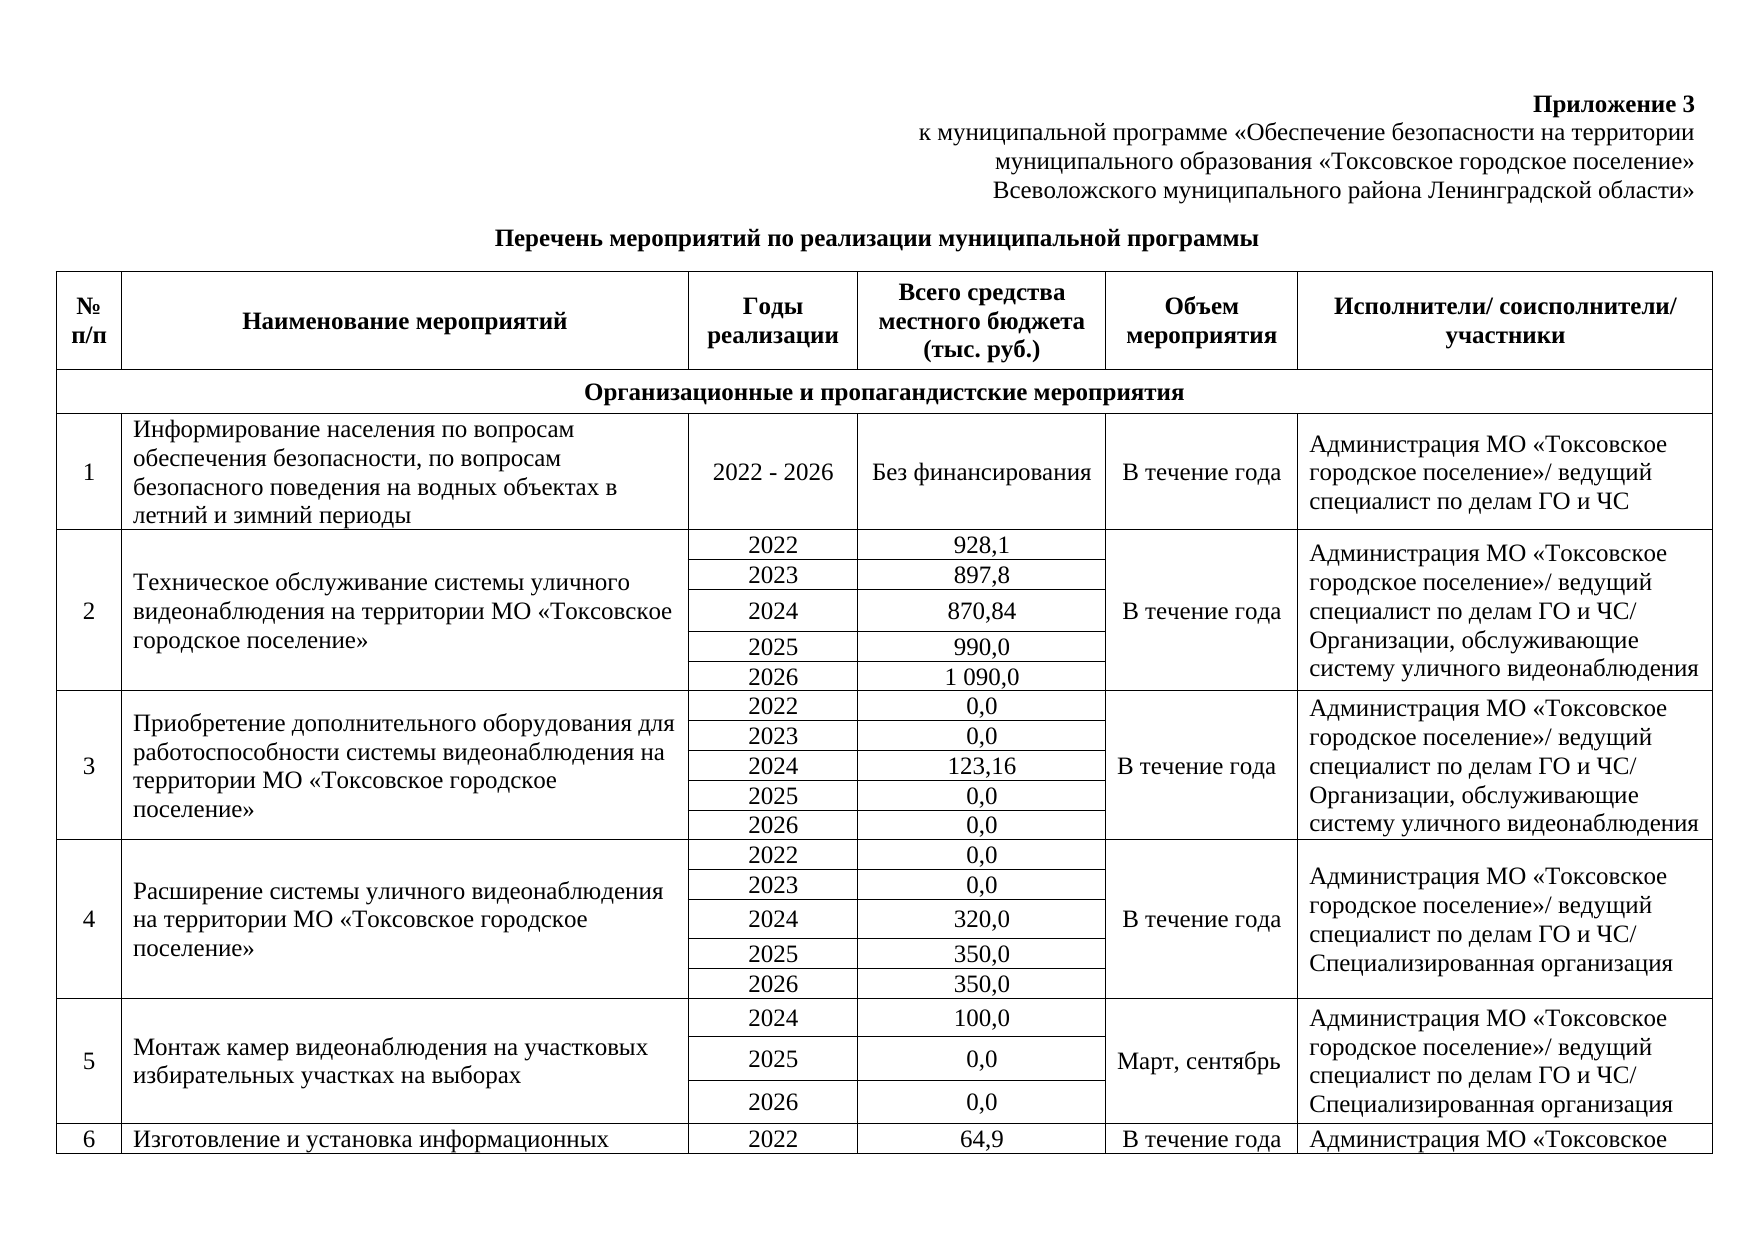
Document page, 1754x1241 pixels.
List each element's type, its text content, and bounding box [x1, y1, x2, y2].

table_header Всего средства местного бюджета (тыс. руб.) [858, 272, 1105, 369]
table_cell Монтаж камер видеонаблюдения на участковых избирательных участках на выборах [122, 999, 688, 1123]
table_cell Приобретение дополнительного оборудования для работоспособности системы видеонаблюдения на территории МО «Токсовское городское поселение» [122, 691, 688, 839]
table_cell Администрация МО «Токсовское городское поселение»/ ведущий специалист по делам ГО и ЧС/ Организации, обслуживающие систему уличного видеонаблюдения [1298, 530, 1712, 690]
text к муниципальной программе «Обеспечение безопасности на территории [59, 117, 1695, 146]
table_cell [122, 1124, 688, 1152]
table_cell Без финансирования [858, 414, 1105, 529]
table_cell 0,0 [858, 870, 1105, 899]
table_cell 4 [57, 840, 121, 997]
table_cell 3 [57, 691, 121, 839]
table_cell 2024 [689, 900, 857, 938]
table_header Наименование мероприятий [122, 272, 688, 369]
table_cell 928,1 [858, 530, 1105, 559]
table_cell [1298, 1124, 1712, 1152]
table_cell 2024 [689, 751, 857, 780]
table_cell 2026 [689, 662, 857, 690]
table_cell 897,8 [858, 560, 1105, 589]
table_cell 123,16 [858, 751, 1105, 780]
table_cell 2022 - 2026 [689, 414, 857, 529]
table_cell 2026 [689, 811, 857, 839]
table_cell 2025 [689, 939, 857, 968]
table_cell 2026 [689, 969, 857, 997]
text муниципального образования «Токсовское городское поселение» [59, 146, 1695, 175]
table_cell 5 [57, 999, 121, 1123]
table_cell 320,0 [858, 900, 1105, 938]
table_cell 990,0 [858, 632, 1105, 661]
table_cell 6 [57, 1124, 121, 1152]
table_cell 2024 [689, 999, 857, 1036]
table_cell 350,0 [858, 939, 1105, 968]
table_cell Организационные и пропагандистские мероприятия [57, 370, 1712, 413]
table_header Объем мероприятия [1106, 272, 1297, 369]
table_cell 2023 [689, 721, 857, 750]
table_cell Расширение системы уличного видеонаблюдения на территории МО «Токсовское городское поселение» [122, 840, 688, 997]
table_cell 0,0 [858, 1037, 1105, 1080]
table_cell 2025 [689, 632, 857, 661]
table_cell В течение года [1106, 530, 1297, 690]
table_cell 2 [57, 530, 121, 690]
text Приложение 3 [59, 89, 1695, 117]
table_cell 2023 [689, 870, 857, 899]
table_cell 64,9 [858, 1124, 1105, 1152]
table_cell 870,84 [858, 590, 1105, 631]
table_cell 2025 [689, 1037, 857, 1080]
table_cell 2023 [689, 560, 857, 589]
table_cell 2022 [689, 691, 857, 720]
table_header Исполнители/ соисполнители/ участники [1298, 272, 1712, 369]
table_cell Администрация МО «Токсовское городское поселение»/ ведущий специалист по делам ГО и ЧС/ Организации, обслуживающие систему уличного видеонаблюдения [1298, 691, 1712, 839]
table_cell 350,0 [858, 969, 1105, 997]
table_cell 0,0 [858, 781, 1105, 809]
table_cell В течение года [1106, 414, 1297, 529]
table_cell 0,0 [858, 1081, 1105, 1123]
table_cell Март, сентябрь [1106, 999, 1297, 1123]
table_cell Администрация МО «Токсовское городское поселение»/ ведущий специалист по делам ГО и ЧС/ Специализированная организация [1298, 999, 1712, 1123]
table_header № п/п [57, 272, 121, 369]
table_cell 0,0 [858, 811, 1105, 839]
table_cell Техническое обслуживание системы уличного видеонаблюдения на территории МО «Токсовское городское поселение» [122, 530, 688, 690]
table_cell 2022 [689, 840, 857, 869]
table_cell 2022 [689, 1124, 857, 1152]
table_cell В течение года [1106, 1124, 1297, 1152]
table_header Годы реализации [689, 272, 857, 369]
table_cell В течение года [1106, 840, 1297, 997]
table_cell Информирование населения по вопросам обеспечения безопасности, по вопросам безопасного поведения на водных объектах в летний и зимний периоды [122, 414, 688, 529]
table_cell В течение года [1106, 691, 1297, 839]
table_cell 1 090,0 [858, 662, 1105, 690]
table_cell 2024 [689, 590, 857, 631]
table_cell 0,0 [858, 840, 1105, 869]
text Всеволожского муниципального района Ленинградской области» [59, 175, 1695, 204]
table_cell 2025 [689, 781, 857, 809]
table_cell Администрация МО «Токсовское городское поселение»/ ведущий специалист по делам ГО и ЧС/ Специализированная организация [1298, 840, 1712, 997]
table_cell Администрация МО «Токсовское городское поселение»/ ведущий специалист по делам ГО и ЧС [1298, 414, 1712, 529]
table_cell 1 [57, 414, 121, 529]
table_cell 0,0 [858, 721, 1105, 750]
table_cell 2026 [689, 1081, 857, 1123]
text Перечень мероприятий по реализации муниципальной программы [59, 223, 1695, 252]
table_cell 100,0 [858, 999, 1105, 1036]
table_cell 2022 [689, 530, 857, 559]
table_cell 0,0 [858, 691, 1105, 720]
